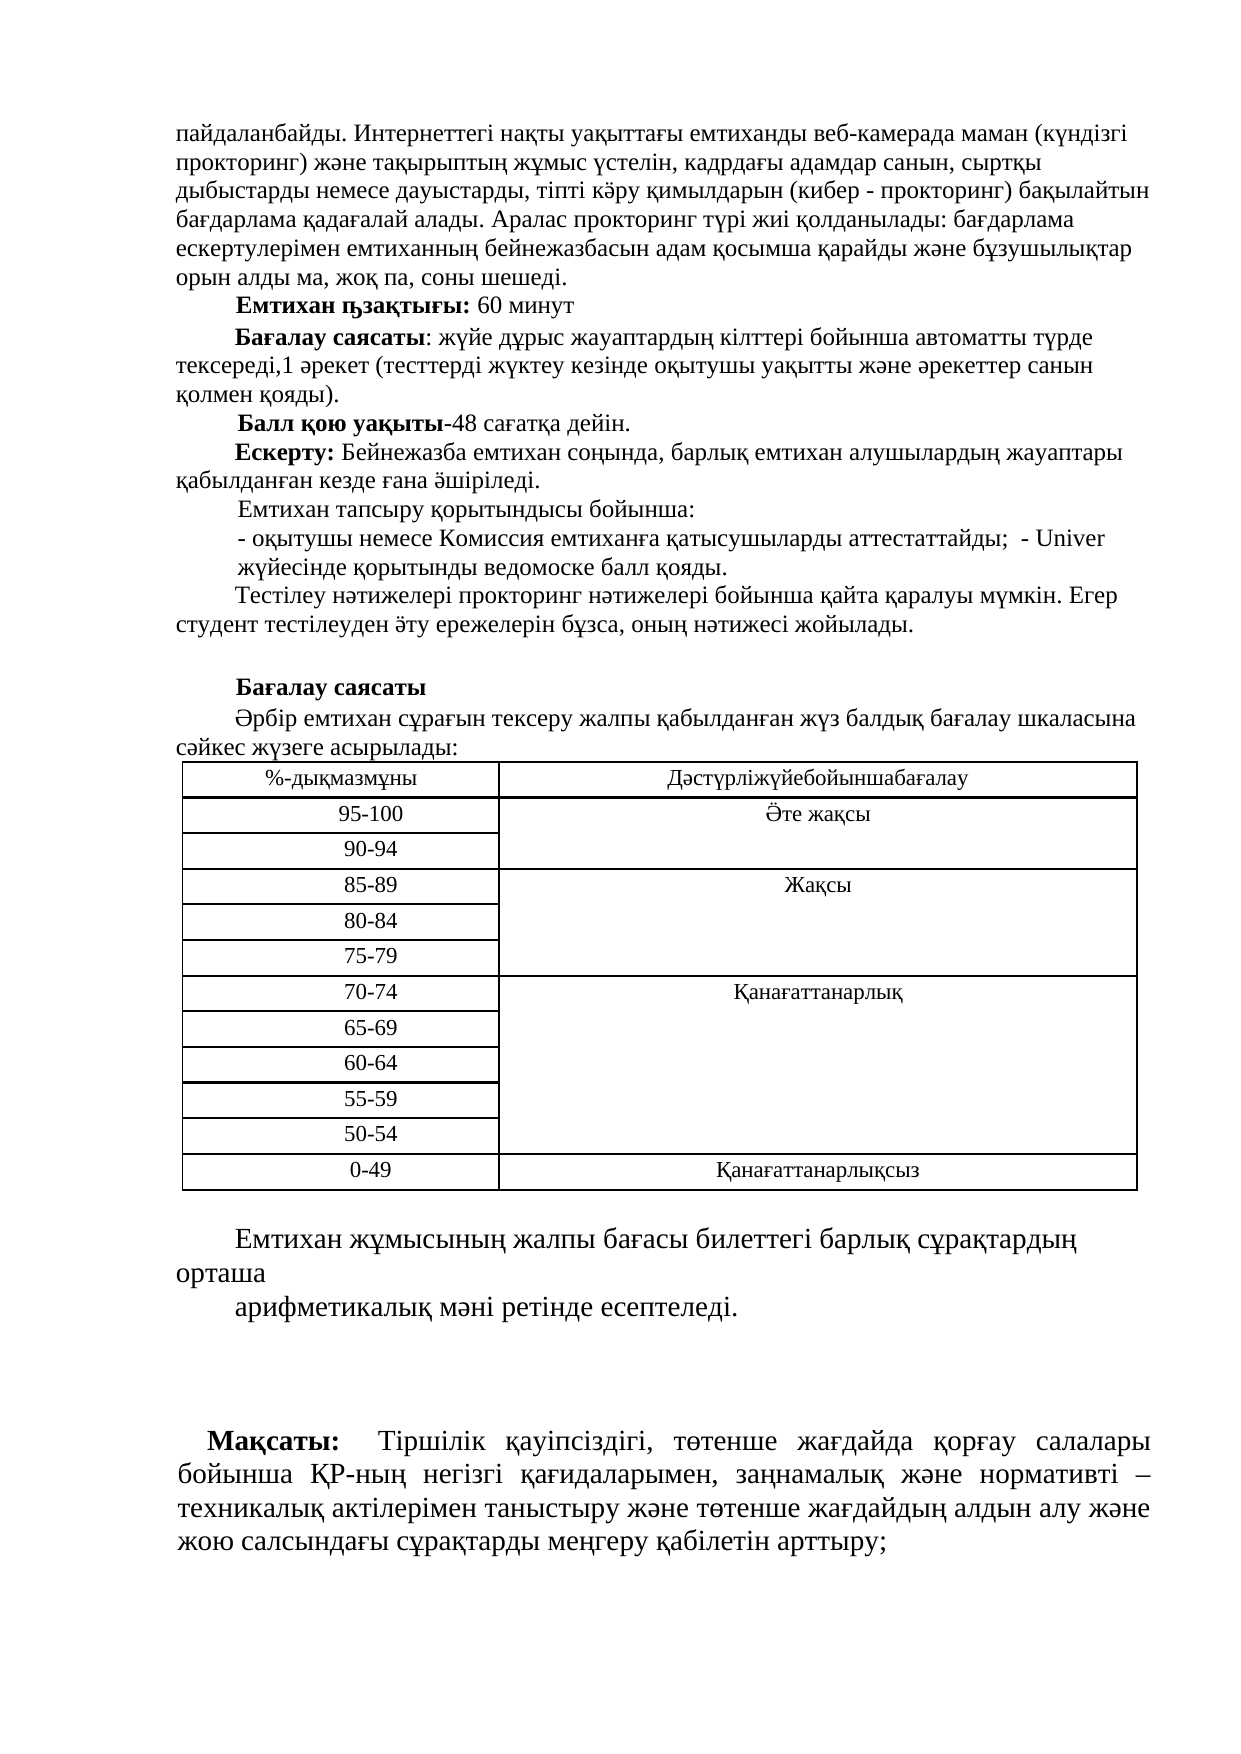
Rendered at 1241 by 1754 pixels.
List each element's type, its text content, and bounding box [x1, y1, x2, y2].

text Емтихан ҧзақтығы: 60 минут [236, 291, 1152, 319]
table_cell 70-74 [183, 977, 498, 1010]
table_cell 80-84 [183, 905, 498, 939]
table_cell 0-49 [183, 1155, 498, 1188]
table_cell 85-89 [183, 870, 498, 903]
text Балл қою уақыты-48 сағатқа дейін. [237, 408, 1152, 437]
text Емтихан тапсыру қорытындысы бойынша: [237, 494, 1152, 523]
table_cell 65-69 [183, 1012, 498, 1046]
table_cell Қанағаттанарлық [500, 977, 1136, 1153]
table_cell 90-94 [183, 834, 498, 868]
text Бағалау саясаты: жүйе дұрыс жауаптардың кілттері бойынша автоматты түрде тексереді,1 әрекет (тесттерді жүктеу кезінде оқытушы уақытты және әрекеттер санын қолмен қояды). [176, 322, 1152, 408]
text Мақсаты: Тіршілік қауіпсіздігі, төтенше жағдайда қорғау салалары бойынша ҚР-ның негізгі қағидаларымен, заңнамалық және нормативті – техникалық актілерімен таныстыру және төтенше жағдайдың алдын алу және жою салсындағы сұрақтарды меңгеру қабілетін арттыру; [177, 1423, 1152, 1557]
text Емтихан жұмысының жалпы бағасы билеттегі барлық сұрақтардың орташа [176, 1222, 1152, 1289]
text арифметикалық мәні ретінде есептеледі. [176, 1289, 1152, 1322]
text - оқытушы немесе Комиссия емтиханға қатысушыларды аттестаттайды; - Univer жүйесінде қорытынды ведомоске балл қояды. [237, 523, 1152, 580]
table_cell 50-54 [183, 1119, 498, 1153]
table_cell 75-79 [183, 941, 498, 974]
table_cell 55-59 [183, 1084, 498, 1117]
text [176, 118, 1152, 291]
text Әрбір емтихан сұрағын тексеру жалпы қабылданған жүз балдық бағалау шкаласына сәйкес жүзеге асырылады: [176, 703, 1152, 761]
text Бағалау саясаты [236, 672, 1152, 701]
table_cell Жақсы [500, 870, 1136, 974]
table_header %-дықмазмұны [183, 763, 498, 796]
text Тестілеу нәтижелері прокторинг нәтижелері бойынша қайта қаралуы мүмкін. Егер студент тестілеуден ӛту ережелерін бұзса, оның нәтижесі жойылады. [176, 580, 1152, 638]
table_cell Ӛте жақсы [500, 799, 1136, 868]
table_cell Қанағаттанарлықсыз [500, 1155, 1136, 1188]
text Ескерту: Бейнежазба емтихан соңында, барлық емтихан алушылардың жауаптары қабылданған кезде ғана ӛшіріледі. [176, 437, 1152, 494]
table_cell 60-64 [183, 1048, 498, 1081]
table_cell 95-100 [183, 799, 498, 832]
table_header Дәстүрліжүйебойыншабағалау [500, 763, 1136, 796]
